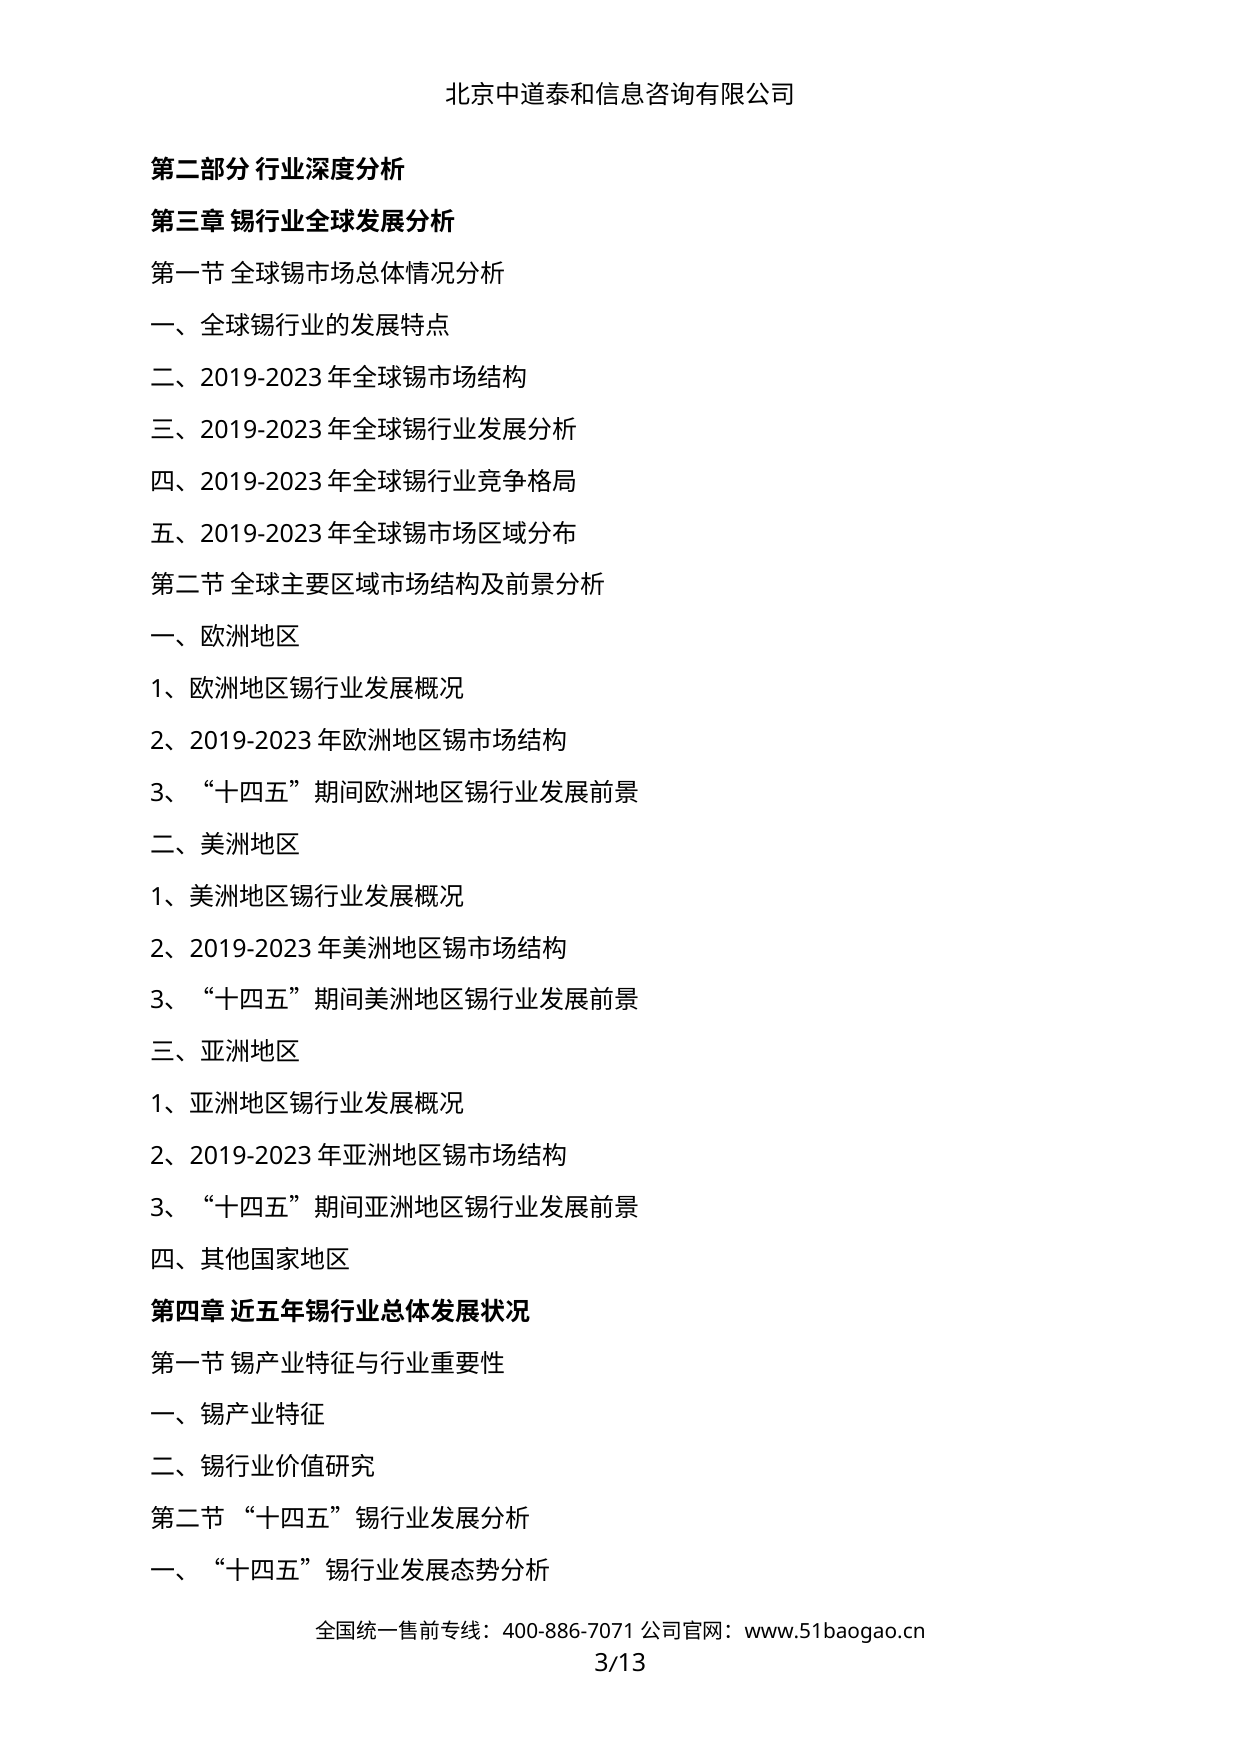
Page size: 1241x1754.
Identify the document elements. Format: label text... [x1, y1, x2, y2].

text 第四章 近五年锡行业总体发展状况 [150, 1291, 1090, 1327]
text 3、“十四五”期间欧洲地区锡行业发展前景 [150, 772, 1090, 809]
text 一、锡产业特征 [150, 1395, 1090, 1431]
text 四、其他国家地区 [150, 1239, 1090, 1276]
text 1、美洲地区锡行业发展概况 [150, 876, 1090, 912]
text 2、2019-2023年欧洲地区锡市场结构 [150, 721, 1090, 757]
text 第二部分 行业深度分析 [150, 150, 1090, 186]
text 三、2019-2023年全球锡行业发展分析 [150, 409, 1090, 446]
text 第一节 锡产业特征与行业重要性 [150, 1343, 1090, 1379]
text 一、“十四五”锡行业发展态势分析 [150, 1551, 1090, 1587]
text 二、2019-2023年全球锡市场结构 [150, 357, 1090, 394]
text 3、“十四五”期间亚洲地区锡行业发展前景 [150, 1187, 1090, 1224]
text 四、2019-2023年全球锡行业竞争格局 [150, 461, 1090, 497]
text 一、全球锡行业的发展特点 [150, 306, 1090, 342]
text 二、锡行业价值研究 [150, 1447, 1090, 1483]
text 第三章 锡行业全球发展分析 [150, 202, 1090, 238]
text 3、“十四五”期间美洲地区锡行业发展前景 [150, 980, 1090, 1016]
text 第一节 全球锡市场总体情况分析 [150, 254, 1090, 290]
text 2、2019-2023年美洲地区锡市场结构 [150, 928, 1090, 964]
text 二、美洲地区 [150, 824, 1090, 861]
text 1、亚洲地区锡行业发展概况 [150, 1084, 1090, 1120]
text 2、2019-2023年亚洲地区锡市场结构 [150, 1136, 1090, 1172]
text 一、欧洲地区 [150, 617, 1090, 653]
text 第二节 全球主要区域市场结构及前景分析 [150, 565, 1090, 601]
text 三、亚洲地区 [150, 1032, 1090, 1068]
text 五、2019-2023年全球锡市场区域分布 [150, 513, 1090, 549]
text 第二节 “十四五”锡行业发展分析 [150, 1499, 1090, 1535]
text 1、欧洲地区锡行业发展概况 [150, 669, 1090, 705]
